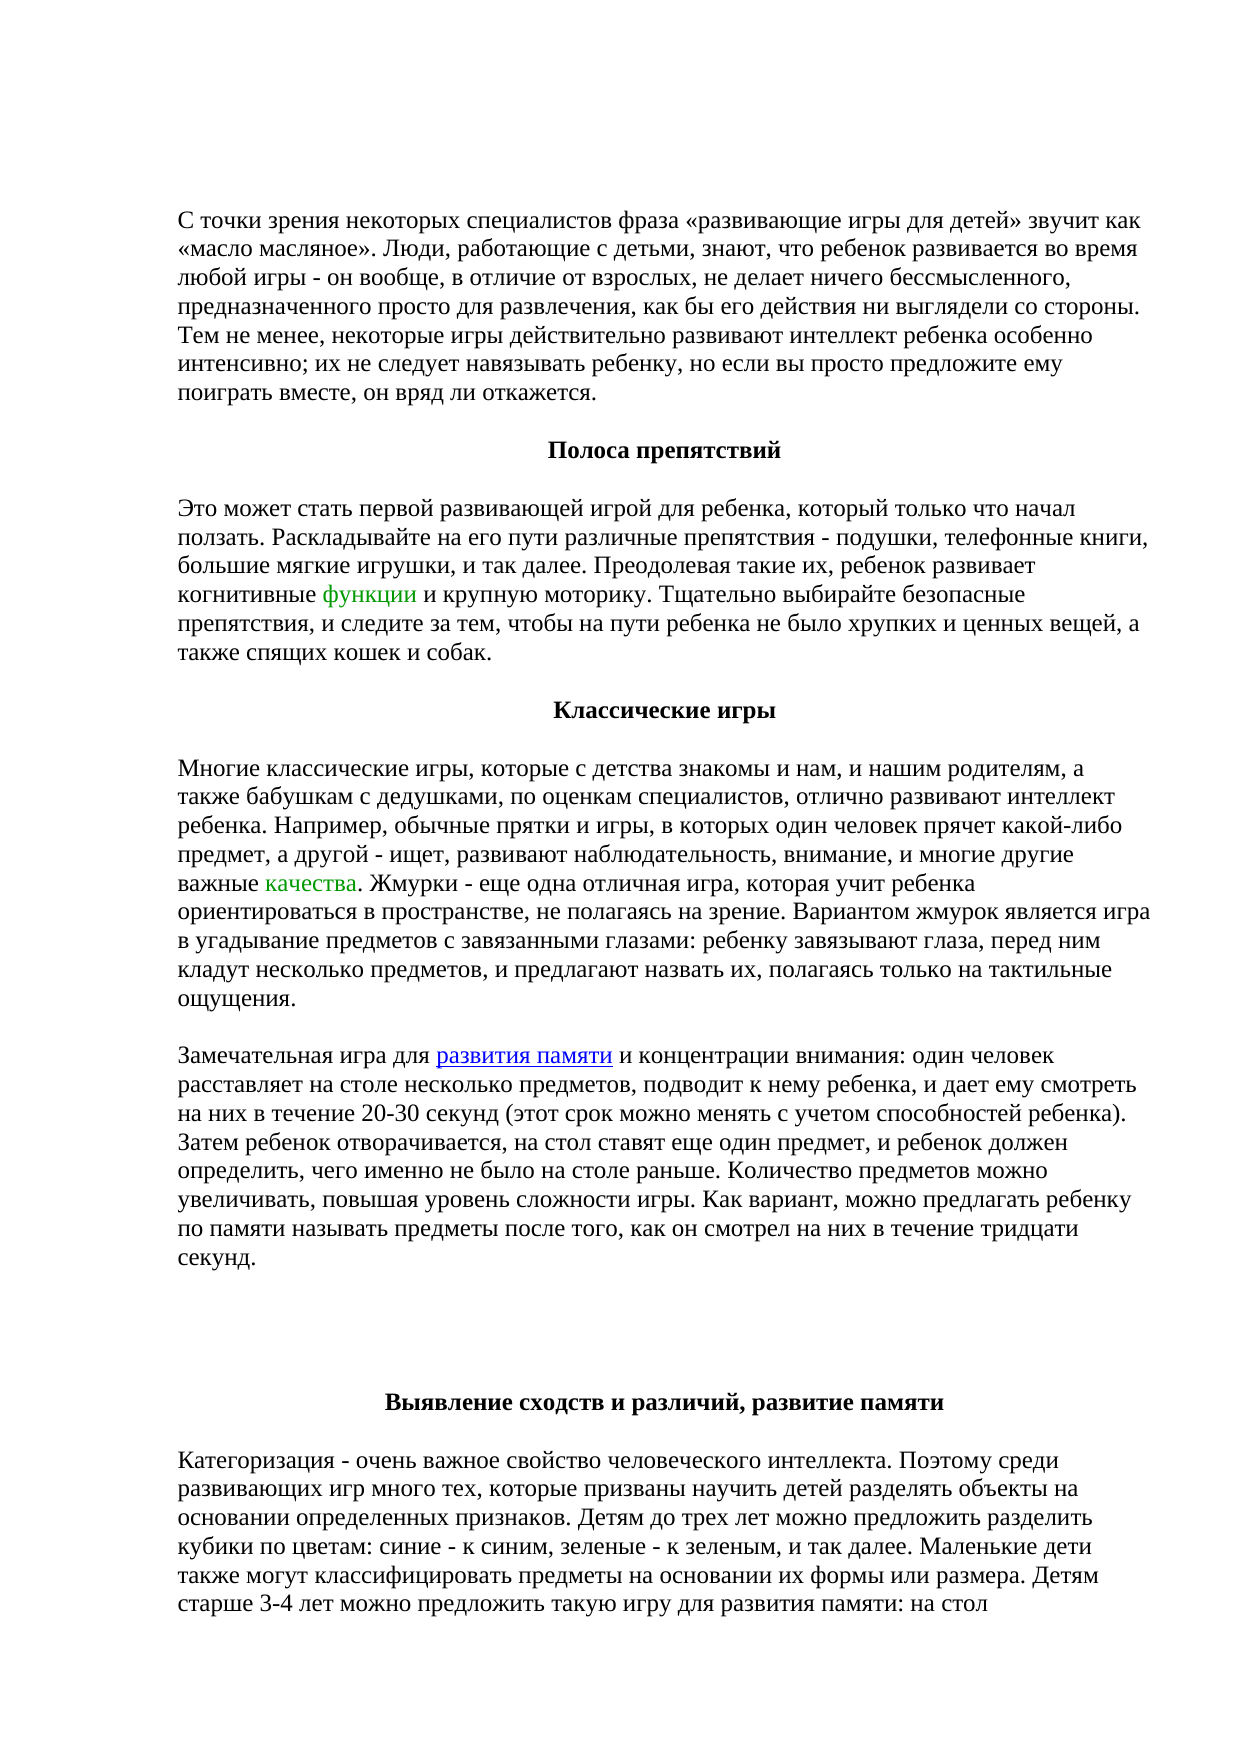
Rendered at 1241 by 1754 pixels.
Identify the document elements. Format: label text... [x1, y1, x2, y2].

text Замечательная игра для развития памяти и концентрации внимания: один человек расставляет на столе несколько предметов, подводит к нему ребенка, и дает ему смотреть на них в течение 20-30 секунд (этот срок можно менять с учетом способностей ребенка). Затем ребенок отворачивается, на стол ставят еще один предмет, и ребенок должен определить, чего именно не было на столе раньше. Количество предметов можно увеличивать, повышая уровень сложности игры. Как вариант, можно предлагать ребенку по памяти называть предметы после того, как он смотрел на них в течение тридцати секунд. [177, 1041, 1152, 1271]
text Это может стать первой развивающей игрой для ребенка, который только что начал ползать. Раскладывайте на его пути различные препятствия - подушки, телефонные книги, большие мягкие игрушки, и так далее. Преодолевая такие их, ребенок развивает когнитивные функции и крупную моторику. Тщательно выбирайте безопасные препятствия, и следите за тем, чтобы на пути ребенка не было хрупких и ценных вещей, а также спящих кошек и собак. [177, 493, 1152, 666]
text Полоса препятствий [177, 435, 1152, 464]
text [177, 1445, 1152, 1617]
text Выявление сходств и различий, развитие памяти [177, 1387, 1152, 1416]
text Многие классические игры, которые с детства знакомы и нам, и нашим родителям, а также бабушкам с дедушками, по оценкам специалистов, отлично развивают интеллект ребенка. Например, обычные прятки и игры, в которых один человек прячет какой-либо предмет, а другой - ищет, развивают наблюдательность, внимание, и многие другие важные качества. Жмурки - еще одна отличная игра, которая учит ребенка ориентироваться в пространстве, не полагаясь на зрение. Вариантом жмурок является игра в угадывание предметов с завязанными глазами: ребенку завязывают глаза, перед ним кладут несколько предметов, и предлагают назвать их, полагаясь только на тактильные ощущения. [177, 753, 1152, 1011]
text С точки зрения некоторых специалистов фраза «развивающие игры для детей» звучит как «масло масляное». Люди, работающие с детьми, знают, что ребенок развивается во время любой игры - он вообще, в отличие от взрослых, не делает ничего бессмысленного, предназначенного просто для развлечения, как бы его действия ни выглядели со стороны. Тем не менее, некоторые игры действительно развивают интеллект ребенка особенно интенсивно; их не следует навязывать ребенку, но если вы просто предложите ему поиграть вместе, он вряд ли откажется. [177, 205, 1152, 406]
text Классические игры [177, 695, 1152, 723]
